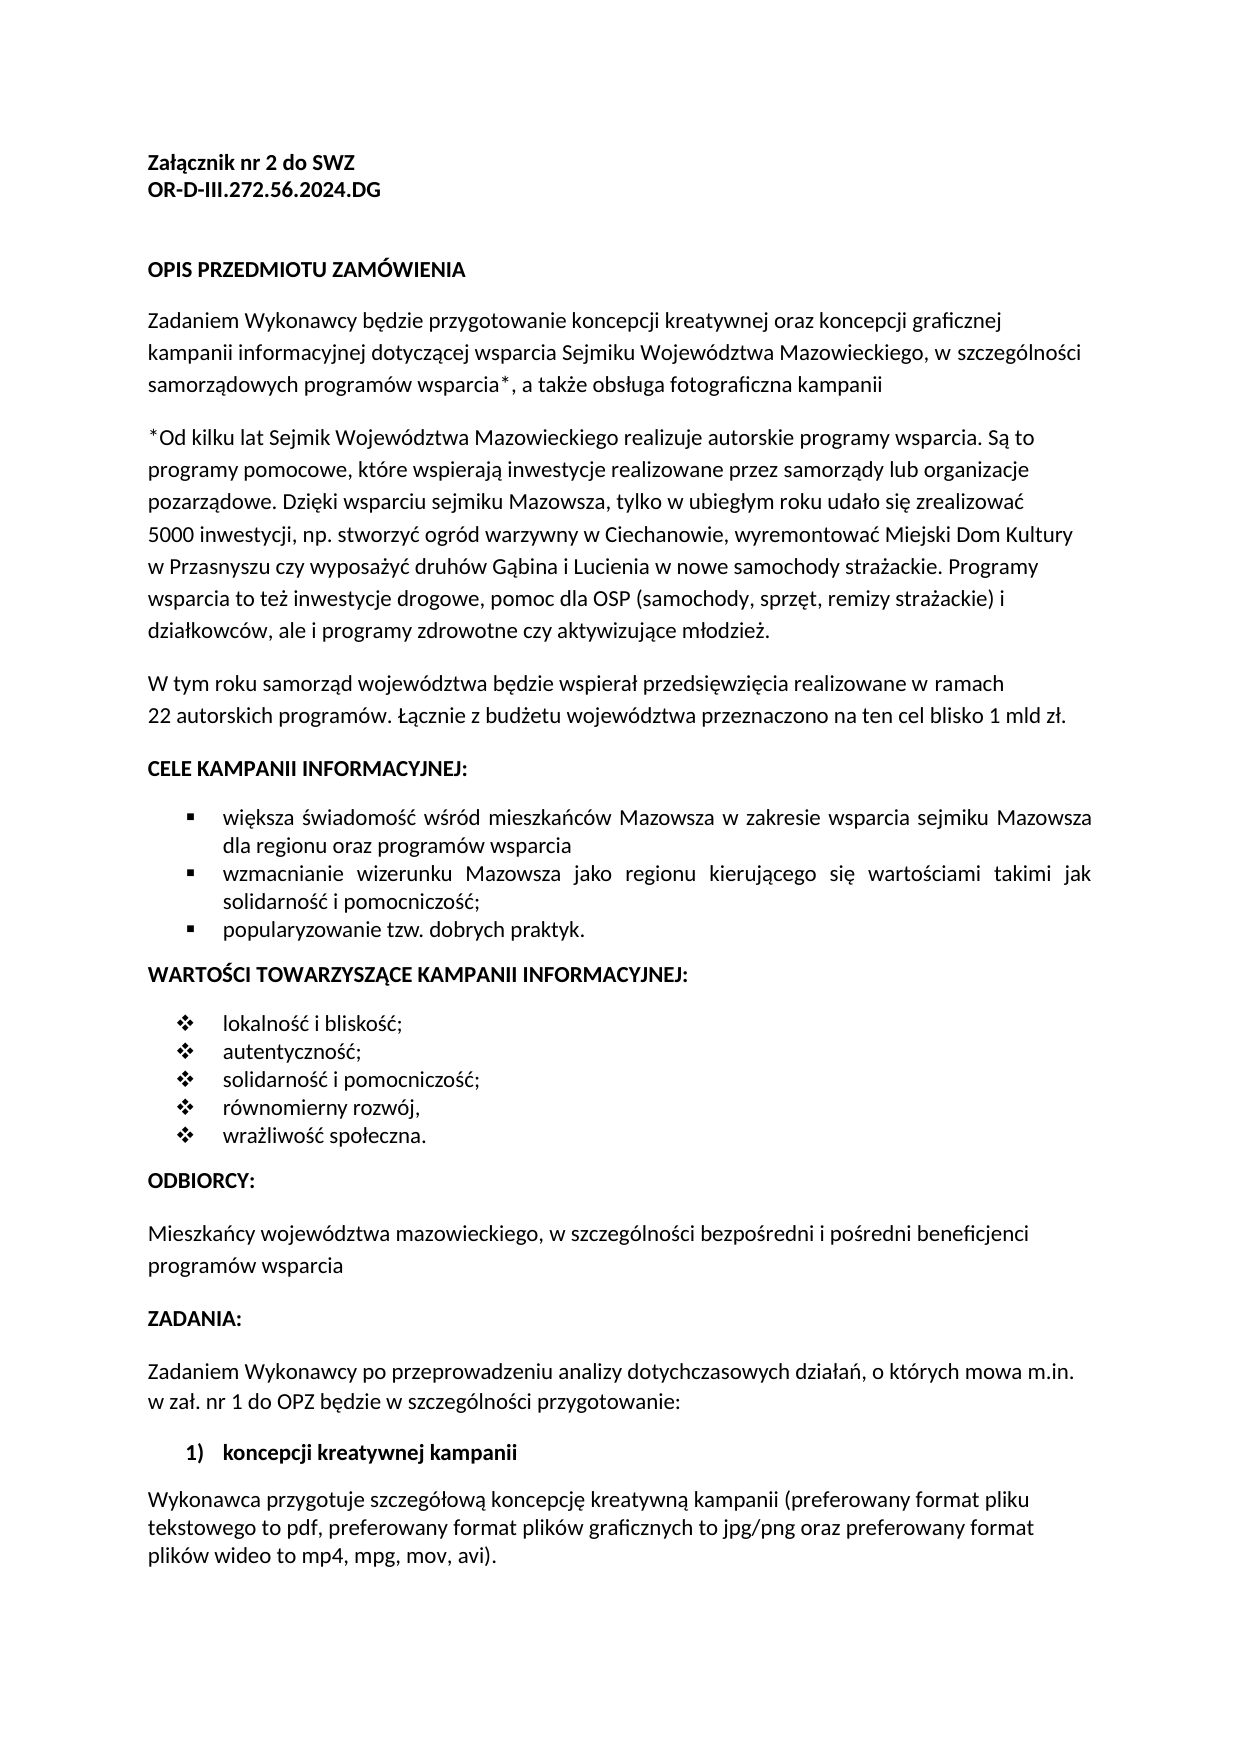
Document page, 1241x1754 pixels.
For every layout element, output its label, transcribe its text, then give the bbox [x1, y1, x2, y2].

text *Od kilku lat Sejmik Województwa Mazowieckiego realizuje autorskie programy wsparcia. Są to programy pomocowe, które wspierają inwestycje realizowane przez samorządy lub organizacje pozarządowe. Dzięki wsparciu sejmiku Mazowsza, tylko w ubiegłym roku udało się zrealizować 5000 inwestycji, np. stworzyć ogród warzywny w Ciechanowie, wyremontować Miejski Dom Kultury w Przasnyszu czy wyposażyć druhów Gąbina i Lucienia w nowe samochody strażackie. Programy wsparcia to też inwestycje drogowe, pomoc dla OSP (samochody, sprzęt, remizy strażackie) i działkowców, ale i programy zdrowotne czy aktywizujące młodzież. [148, 423, 1093, 644]
list lokalność i bliskość; [185, 1009, 1093, 1037]
list autentyczność; [185, 1037, 1093, 1065]
list większa świadomość wśród mieszkańców Mazowsza w zakresie wsparcia sejmiku Mazowsza dla regionu oraz programów wsparcia [185, 803, 1093, 859]
text ODBIORCY: [148, 1166, 1093, 1194]
list popularyzowanie tzw. dobrych praktyk. [185, 915, 1093, 943]
text OPIS PRZEDMIOTU ZAMÓWIENIA [148, 255, 1093, 283]
text ZADANIA: [148, 1304, 1093, 1332]
list równomierny rozwój, [185, 1093, 1093, 1121]
text W tym roku samorząd województwa będzie wspierał przedsięwzięcia realizowane w ramach 22 autorskich programów. Łącznie z budżetu województwa przeznaczono na ten cel blisko 1 mld zł. [148, 669, 1093, 729]
text Zadaniem Wykonawcy będzie przygotowanie koncepcji kreatywnej oraz koncepcji graficznej kampanii informacyjnej dotyczącej wsparcia Sejmiku Województwa Mazowieckiego, w szczególności samorządowych programów wsparcia*, a także obsługa fotograficzna kampanii [148, 306, 1093, 398]
list koncepcji kreatywnej kampanii [185, 1438, 1093, 1466]
text Zadaniem Wykonawcy po przeprowadzeniu analizy dotychczasowych działań, o których mowa m.in. w zał. nr 1 do OPZ będzie w szczególności przygotowanie: [148, 1357, 1093, 1415]
text Załącznik nr 2 do SWZ [148, 148, 1093, 176]
list wzmacnianie wizerunku Mazowsza jako regionu kierującego się wartościami takimi jak solidarność i pomocniczość; [185, 859, 1093, 915]
list solidarność i pomocniczość; [185, 1065, 1093, 1093]
text WARTOŚCI TOWARZYSZĄCE KAMPANII INFORMACYJNEJ: [148, 960, 1093, 988]
text Wykonawca przygotuje szczegółową koncepcję kreatywną kampanii (preferowany format pliku tekstowego to pdf, preferowany format plików graficznych to jpg/png oraz preferowany format plików wideo to mp4, mpg, mov, avi). [148, 1485, 1093, 1569]
text Mieszkańcy województwa mazowieckiego, w szczególności bezpośredni i pośredni beneficjenci programów wsparcia [148, 1219, 1093, 1279]
list wrażliwość społeczna. [185, 1121, 1093, 1149]
text OR-D-III.272.56.2024.DG [148, 176, 1093, 204]
text CELE KAMPANII INFORMACYJNEJ: [148, 754, 1093, 782]
